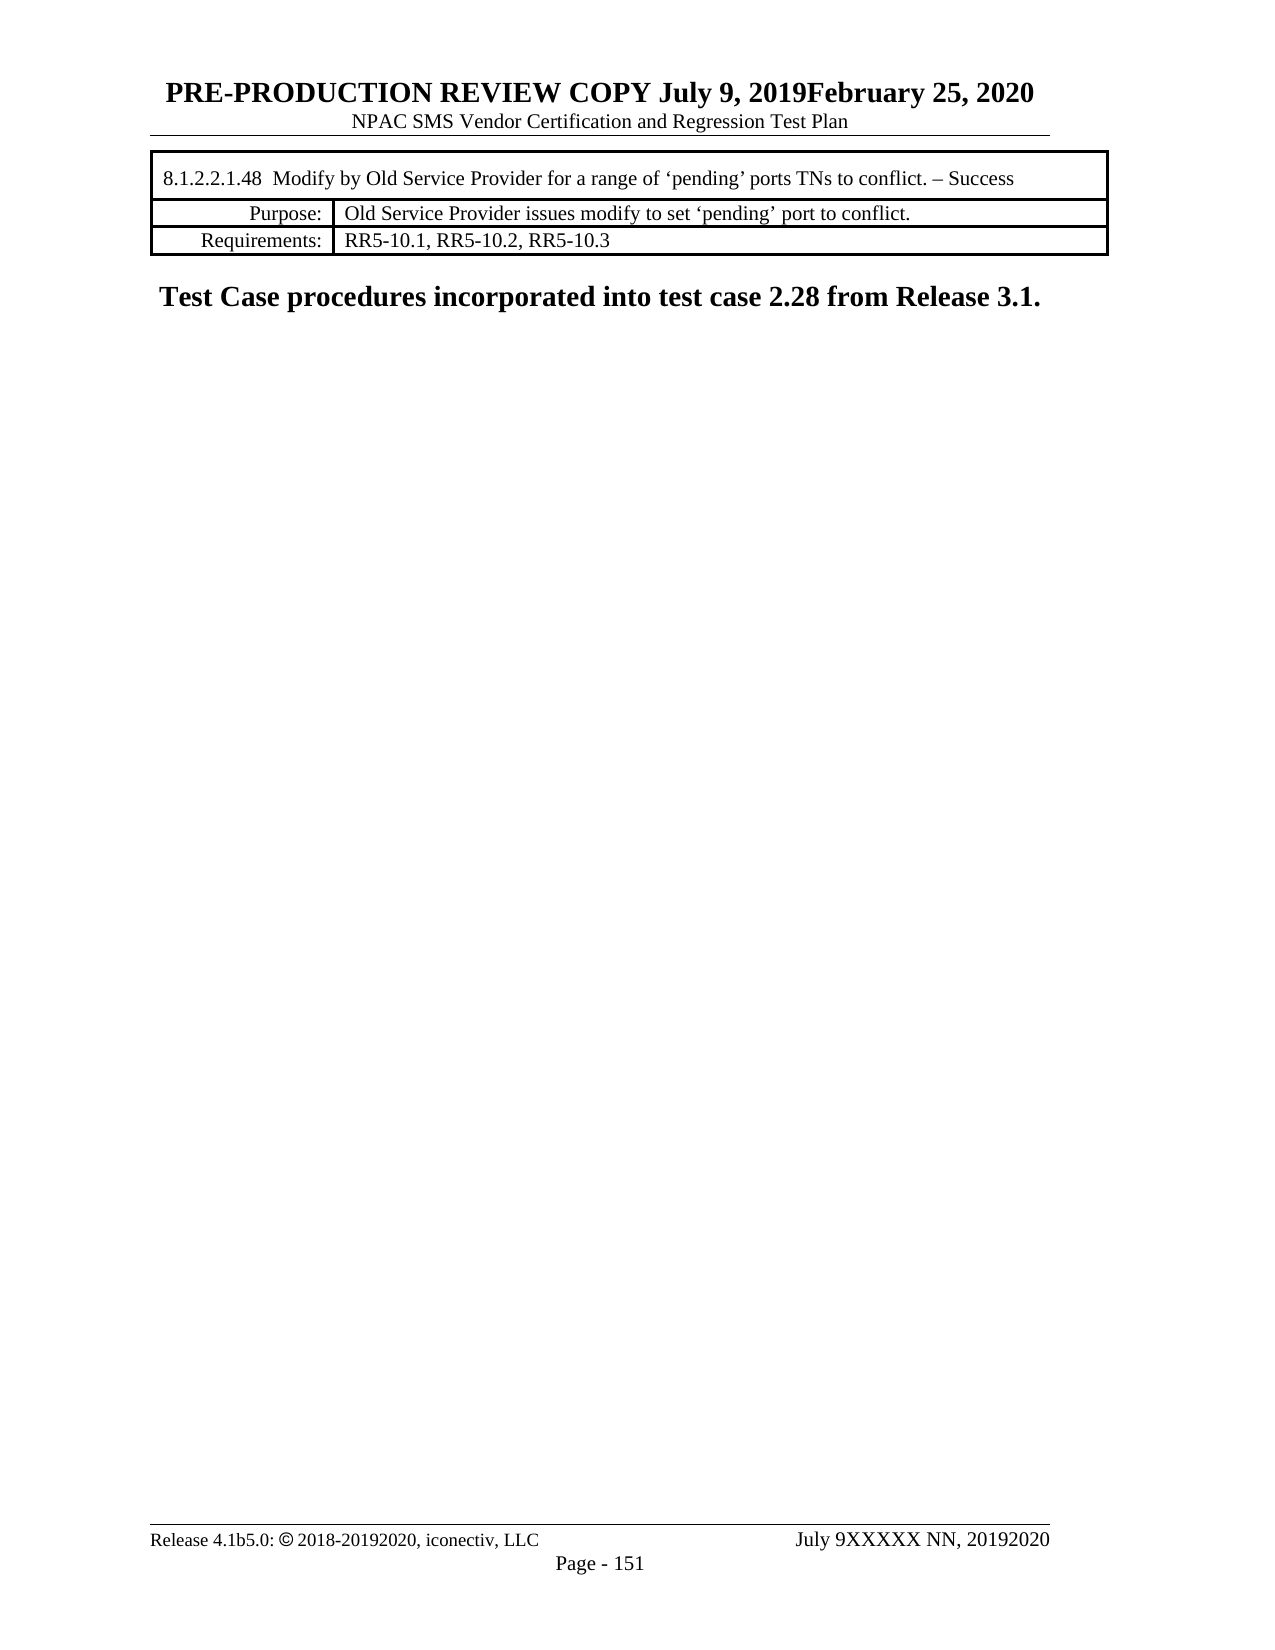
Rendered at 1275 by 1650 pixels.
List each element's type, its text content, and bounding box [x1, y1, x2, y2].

table_header 8.1.2.2.1.48 Modify by Old Service Provider for a range of ‘pending’ ports TNs to conflict. – Success [153, 153, 1106, 198]
text Test Case procedures incorporated into test case 2.28 from Release 3.1. [150, 279, 1050, 313]
table_cell Purpose: [153, 201, 332, 225]
table_cell Old Service Provider issues modify to set ‘pending’ port to conflict. [335, 201, 1106, 225]
table_cell Requirements: [153, 228, 332, 252]
table_cell RR5-10.1, RR5-10.2, RR5-10.3 [335, 228, 1106, 252]
